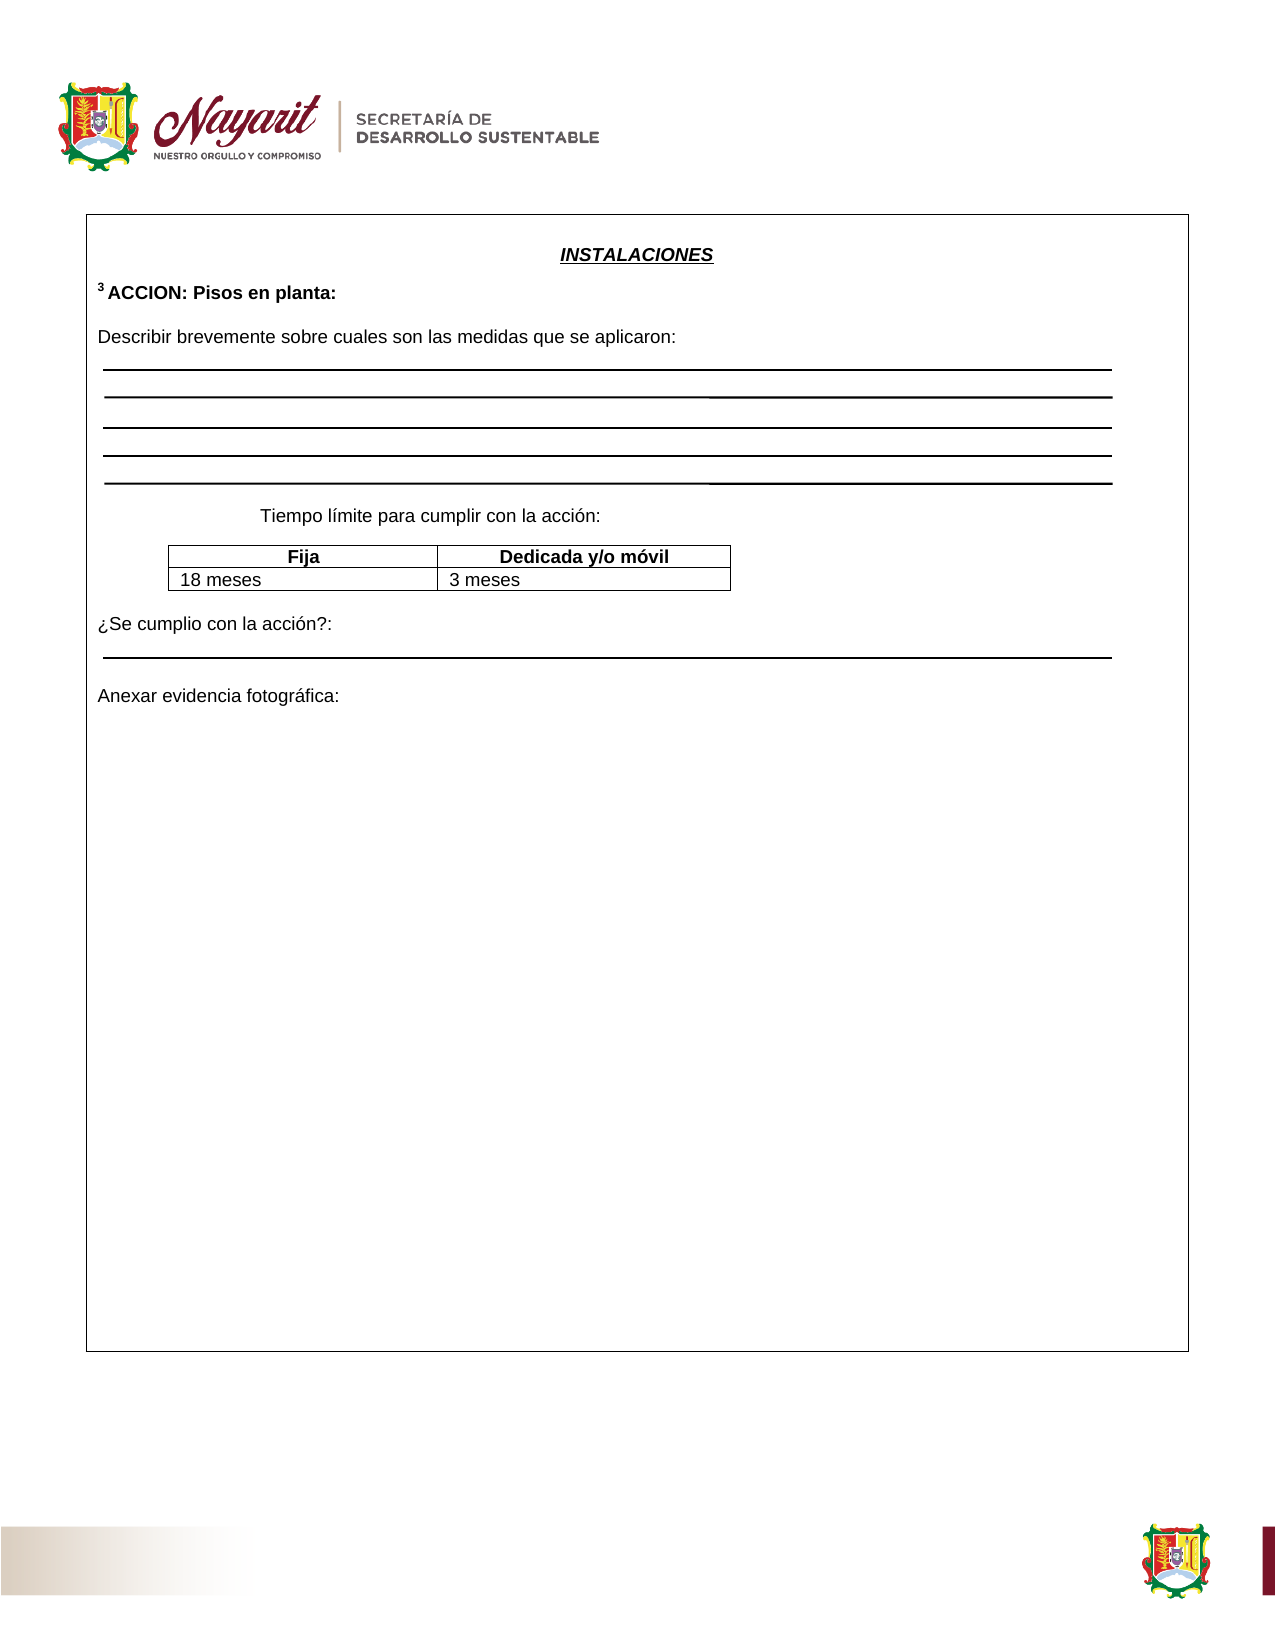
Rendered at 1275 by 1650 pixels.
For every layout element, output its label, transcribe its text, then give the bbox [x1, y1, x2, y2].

picture [1, 1, 1275, 1650]
table_header INSTALACIONES 3 ACCION: Pisos en planta: Describir brevemente sobre cuales son las medidas que se aplicaron: Tiempo límite para cumplir con la acción: ¿Se cumplio con la acción?: Anexar evidencia fotográfica: [87, 215, 1188, 1351]
